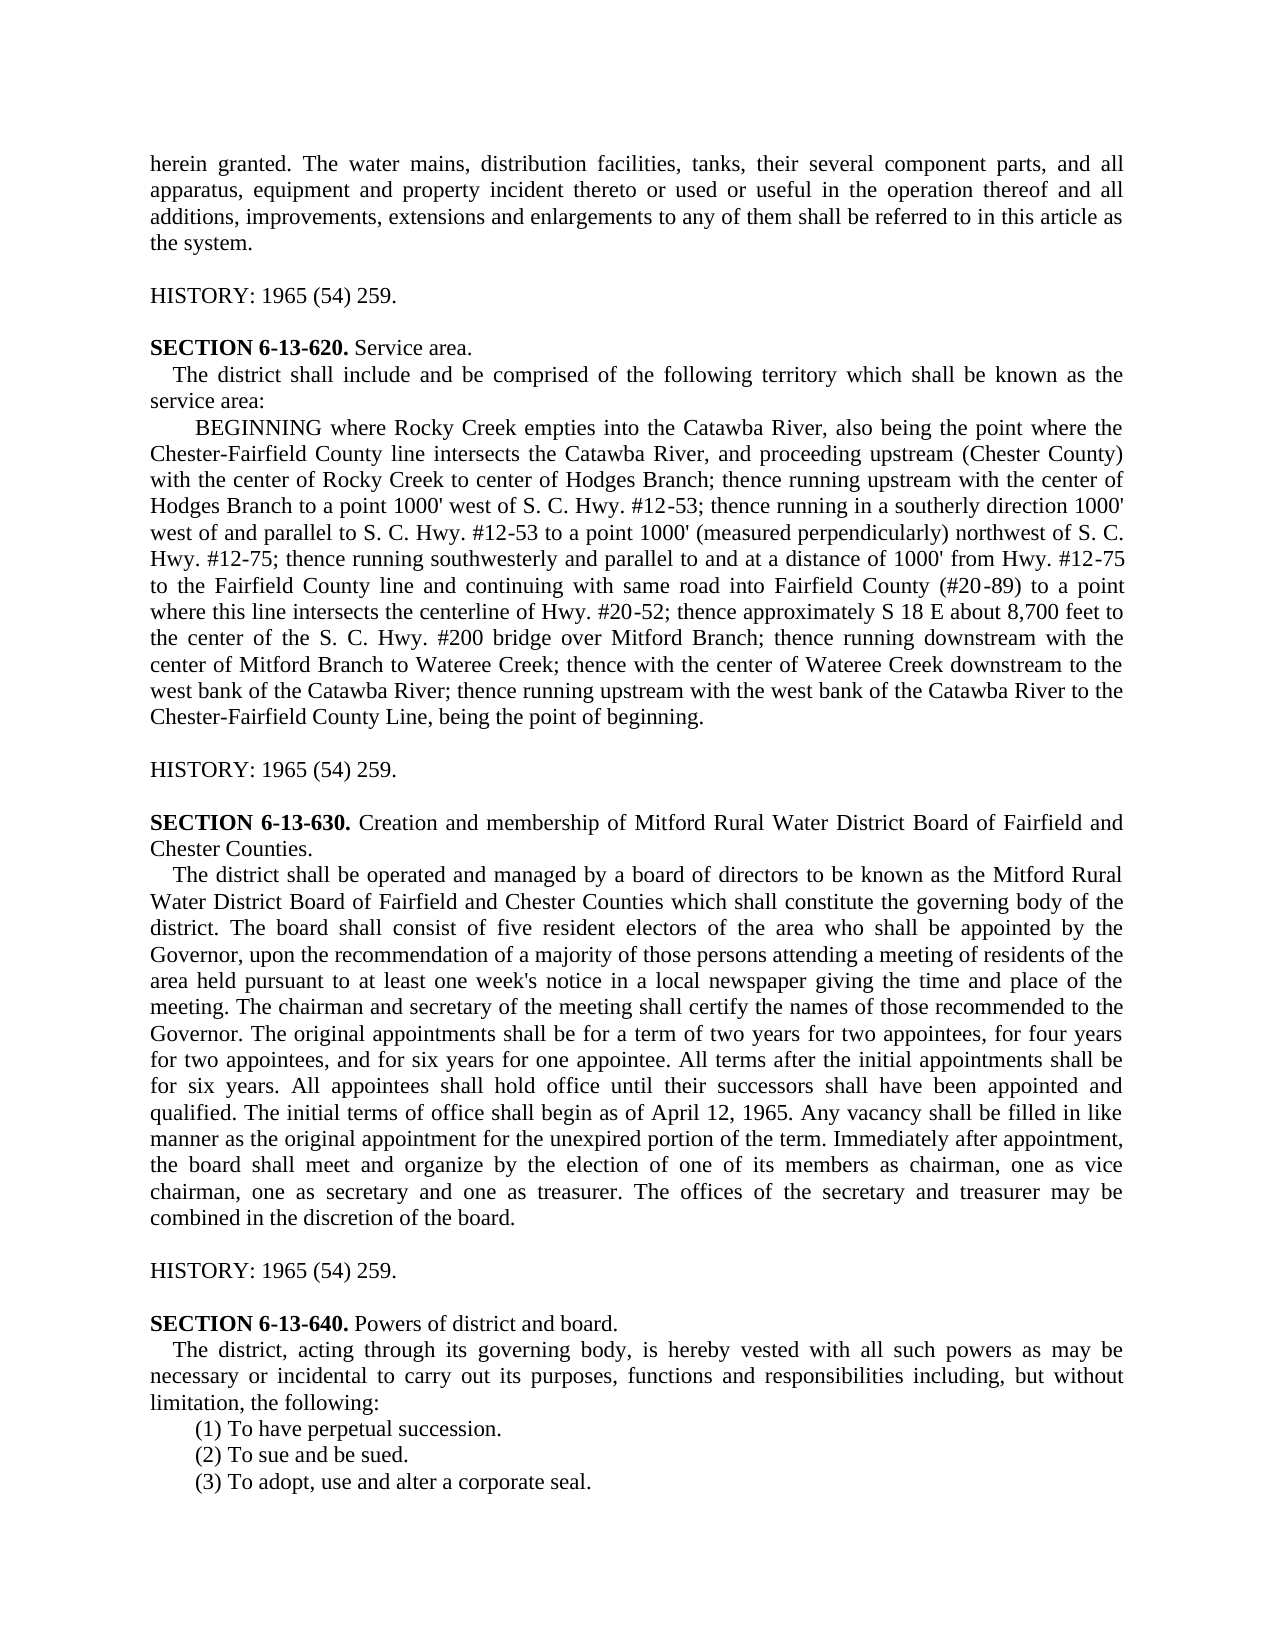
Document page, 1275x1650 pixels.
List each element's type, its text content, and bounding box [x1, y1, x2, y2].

text SECTION 6-13-620. Service area. [150, 334, 1125, 361]
text HISTORY: 1965 (54) 259. [150, 282, 1125, 308]
text SECTION 6-13-640. Powers of district and board. [150, 1309, 1125, 1336]
text The district shall include and be comprised of the following territory which shall be known as the service area: [150, 361, 1125, 413]
text The district shall be operated and managed by a board of directors to be known as the Mitford Rural Water District Board of Fairfield and Chester Counties which shall constitute the governing body of the district. The board shall consist of five resident electors of the area who shall be appointed by the Governor, upon the recommendation of a majority of those persons attending a meeting of residents of the area held pursuant to at least one week's notice in a local newspaper giving the time and place of the meeting. The chairman and secretary of the meeting shall certify the names of those recommended to the Governor. The original appointments shall be for a term of two years for two appointees, for four years for two appointees, and for six years for one appointee. All terms after the initial appointments shall be for six years. All appointees shall hold office until their successors shall have been appointed and qualified. The initial terms of office shall begin as of April 12, 1965. Any vacancy shall be filled in like manner as the original appointment for the unexpired portion of the term. Immediately after appointment, the board shall meet and organize by the election of one of its members as chairman, one as vice chairman, one as secretary and one as treasurer. The offices of the secretary and treasurer may be combined in the discretion of the board. [150, 862, 1125, 1231]
text HISTORY: 1965 (54) 259. [150, 1257, 1125, 1283]
text (1) To have perpetual succession. [150, 1415, 1125, 1441]
text SECTION 6-13-630. Creation and membership of Mitford Rural Water District Board of Fairfield and Chester Counties. [150, 809, 1125, 862]
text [150, 150, 1125, 255]
text (3) To adopt, use and alter a corporate seal. [150, 1468, 1125, 1494]
text BEGINNING where Rocky Creek empties into the Catawba River, also being the point where the Chester-Fairfield County line intersects the Catawba River, and proceeding upstream (Chester County) with the center of Rocky Creek to center of Hodges Branch; thence running upstream with the center of Hodges Branch to a point 1000' west of S. C. Hwy. #12-53; thence running in a southerly direction 1000' west of and parallel to S. C. Hwy. #12-53 to a point 1000' (measured perpendicularly) northwest of S. C. Hwy. #12-75; thence running southwesterly and parallel to and at a distance of 1000' from Hwy. #12-75 to the Fairfield County line and continuing with same road into Fairfield County (#20-89) to a point where this line intersects the centerline of Hwy. #20-52; thence approximately S 18 E about 8,700 feet to the center of the S. C. Hwy. #200 bridge over Mitford Branch; thence running downstream with the center of Mitford Branch to Wateree Creek; thence with the center of Wateree Creek downstream to the west bank of the Catawba River; thence running upstream with the west bank of the Catawba River to the Chester-Fairfield County Line, being the point of beginning. [150, 413, 1125, 730]
text The district, acting through its governing body, is hereby vested with all such powers as may be necessary or incidental to carry out its purposes, functions and responsibilities including, but without limitation, the following: [150, 1336, 1125, 1415]
text (2) To sue and be sued. [150, 1441, 1125, 1468]
text HISTORY: 1965 (54) 259. [150, 756, 1125, 782]
